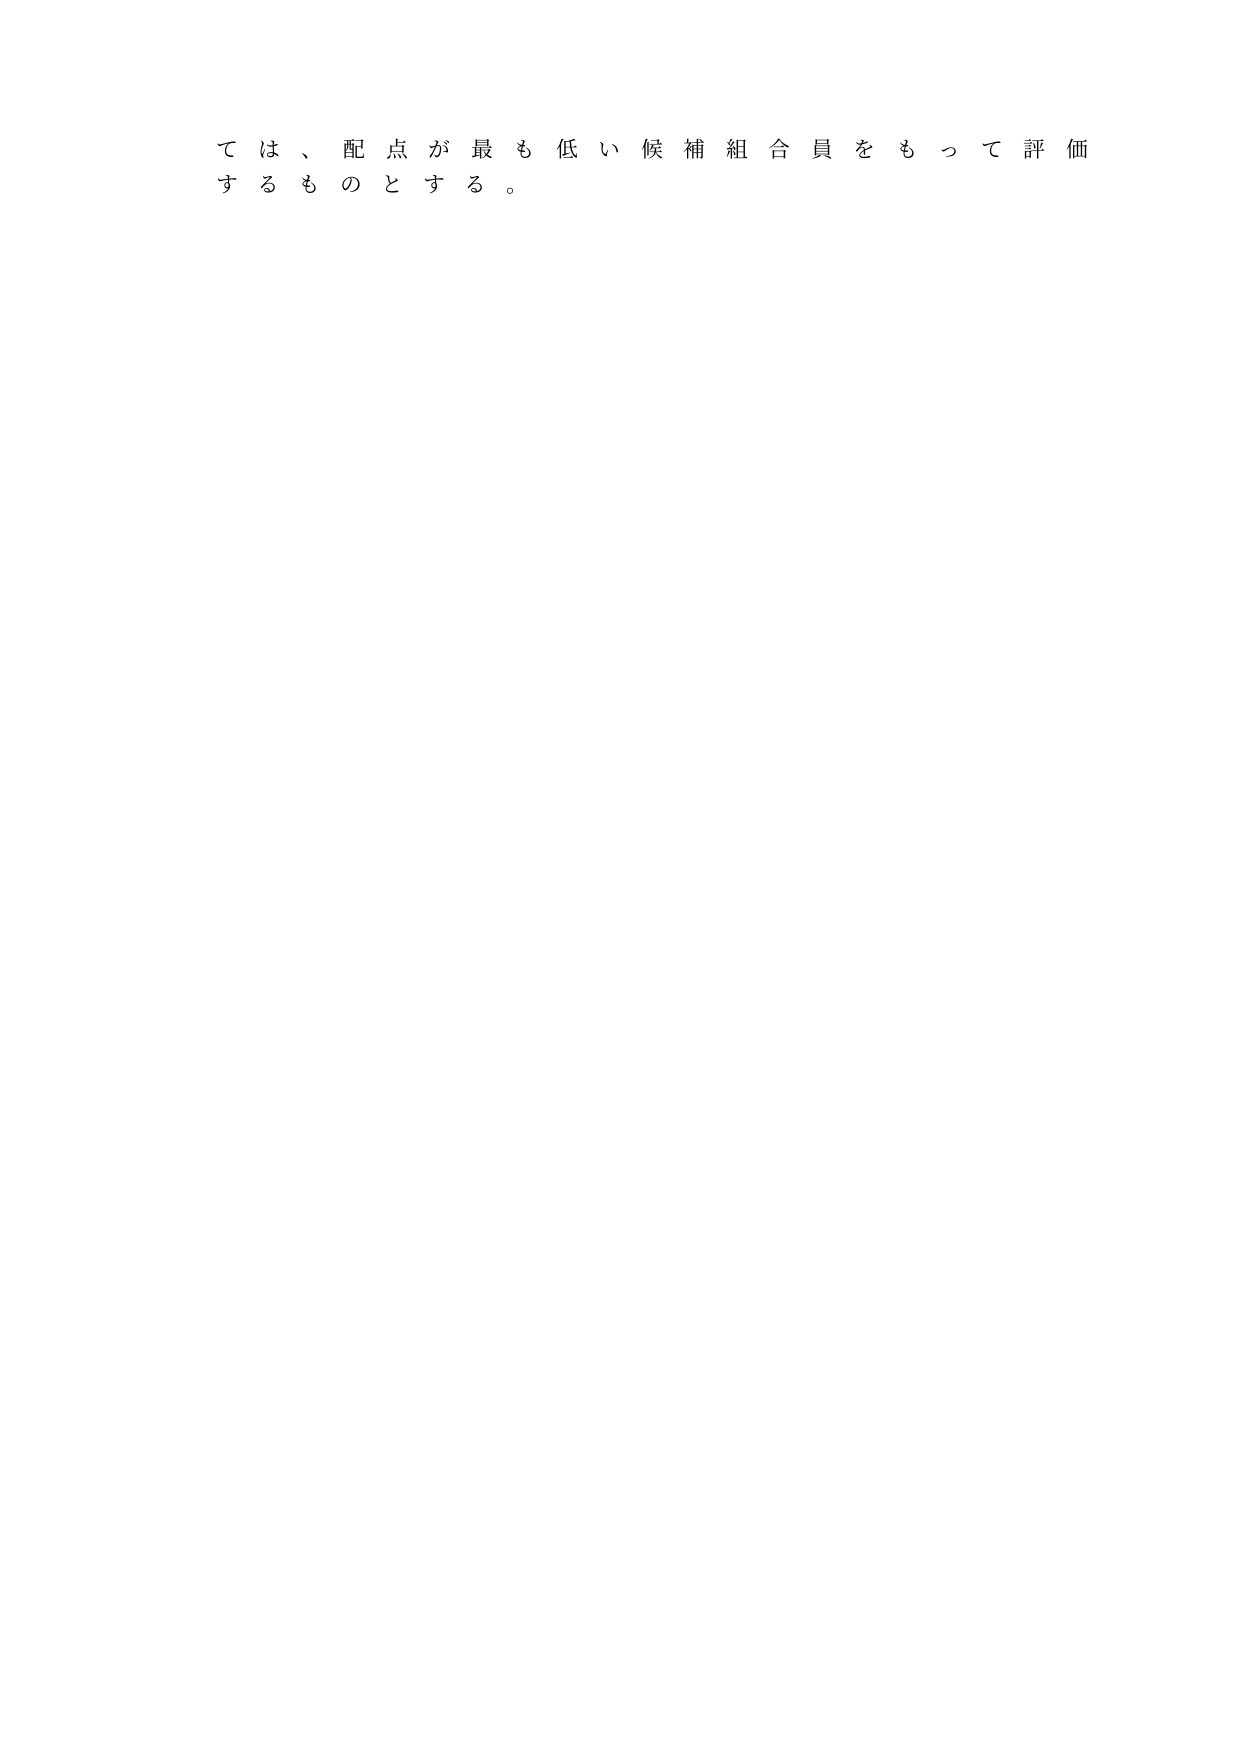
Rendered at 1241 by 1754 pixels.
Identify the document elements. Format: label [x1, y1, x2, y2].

text [196, 131, 1107, 201]
